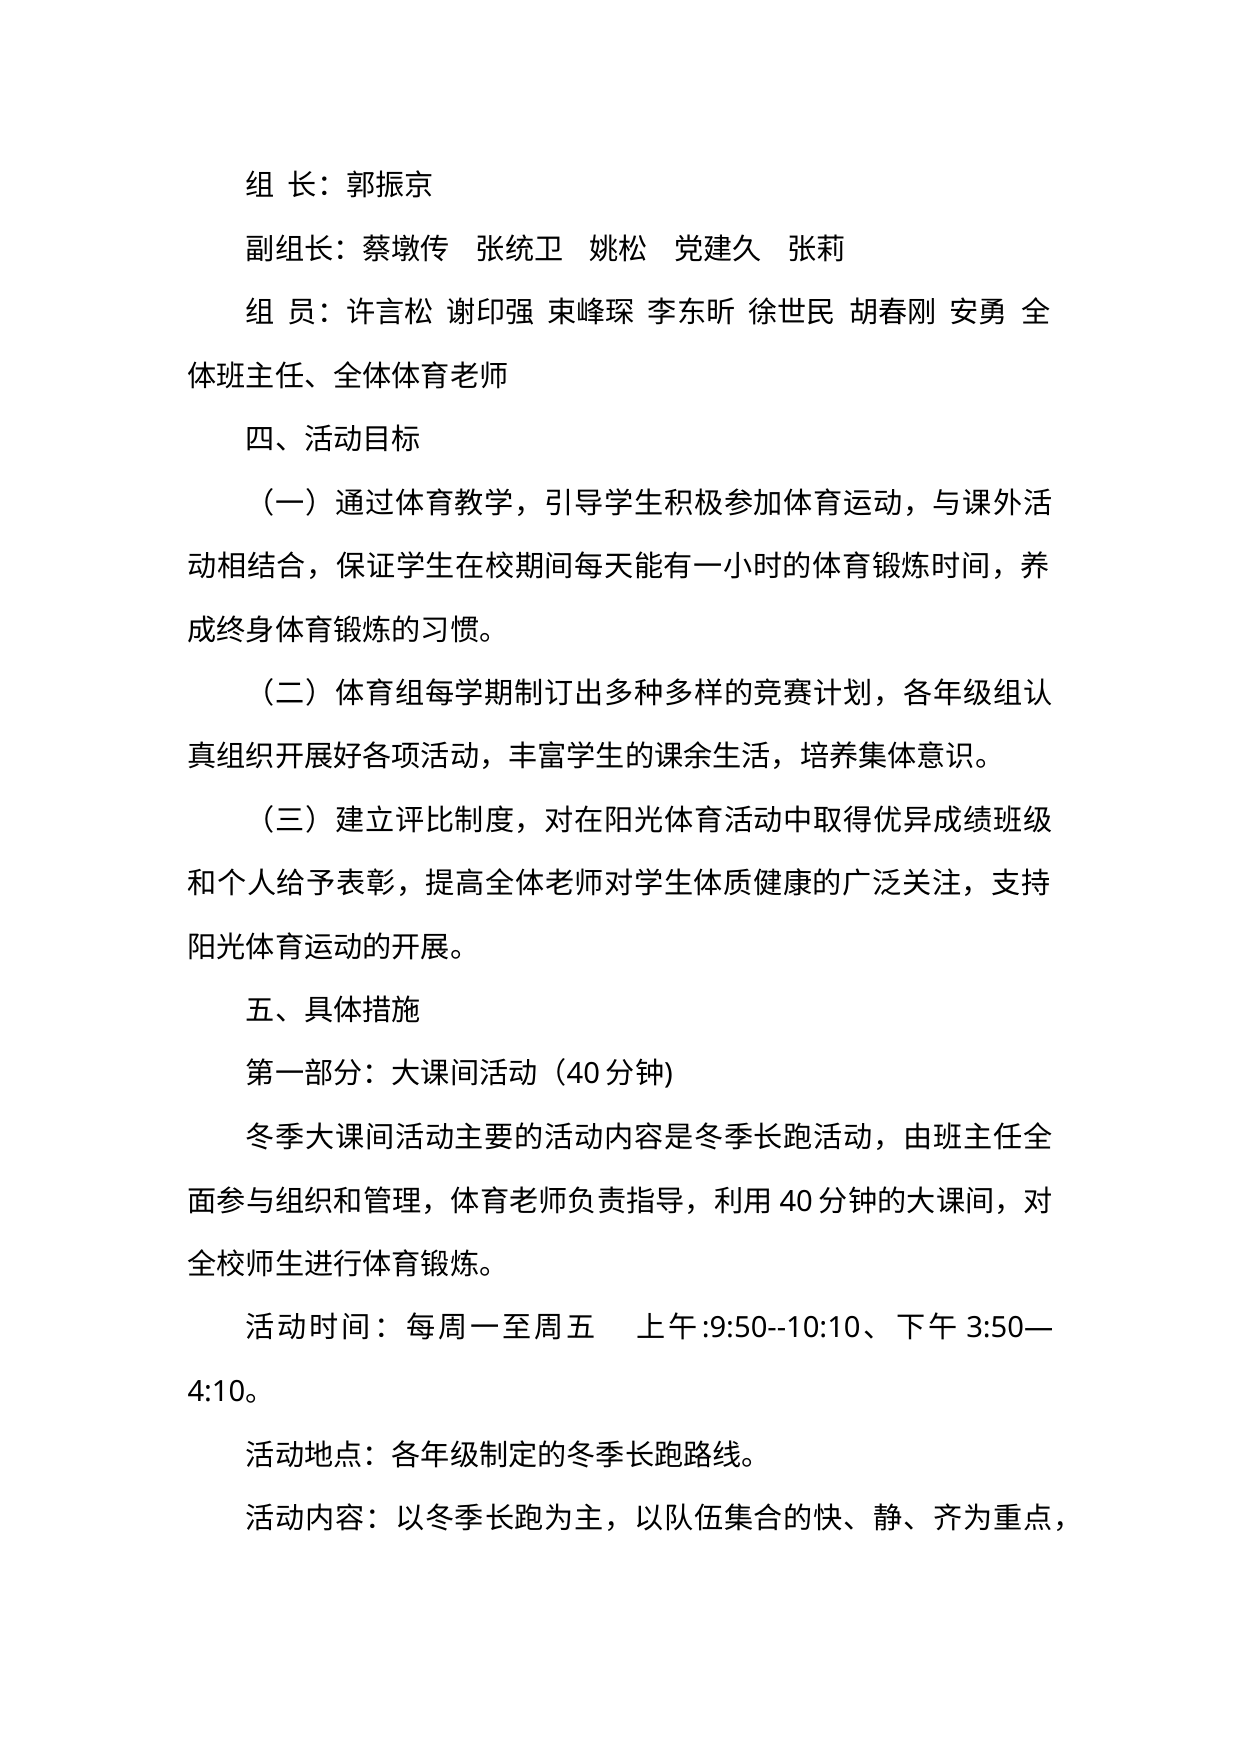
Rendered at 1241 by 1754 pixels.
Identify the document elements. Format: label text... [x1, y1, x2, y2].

text 副组长：蔡墩传 张统卫 姚松 党建久 张莉 [187, 225, 1053, 268]
text 冬季大课间活动主要的活动内容是冬季长跑活动，由班主任全面参与组织和管理，体育老师负责指导，利用40分钟的大课间，对全校师生进行体育锻炼。 [187, 1114, 1053, 1283]
text 活动时间：每周一至周五 上午:9:50--10:10、下午3:50—4:10。 [187, 1304, 1053, 1410]
text 五、具体措施 [187, 987, 1053, 1029]
text 第一部分：大课间活动（40分钟) [187, 1050, 1053, 1092]
text 组 员：许言松 谢印强 束峰琛 李东昕 徐世民 胡春刚 安勇 全体班主任、全体体育老师 [187, 289, 1053, 394]
text （一）通过体育教学，引导学生积极参加体育运动，与课外活动相结合，保证学生在校期间每天能有一小时的体育锻炼时间，养成终身体育锻炼的习惯。 [187, 479, 1053, 648]
text 四、活动目标 [187, 416, 1053, 458]
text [187, 1494, 1053, 1537]
text 组 长：郭振京 [187, 162, 1053, 204]
text （二）体育组每学期制订出多种多样的竞赛计划，各年级组认真组织开展好各项活动，丰富学生的课余生活，培养集体意识。 [187, 669, 1053, 775]
text 活动地点：各年级制定的冬季长跑路线。 [187, 1431, 1053, 1473]
text （三）建立评比制度，对在阳光体育活动中取得优异成绩班级和个人给予表彰，提高全体老师对学生体质健康的广泛关注，支持阳光体育运动的开展。 [187, 796, 1053, 966]
